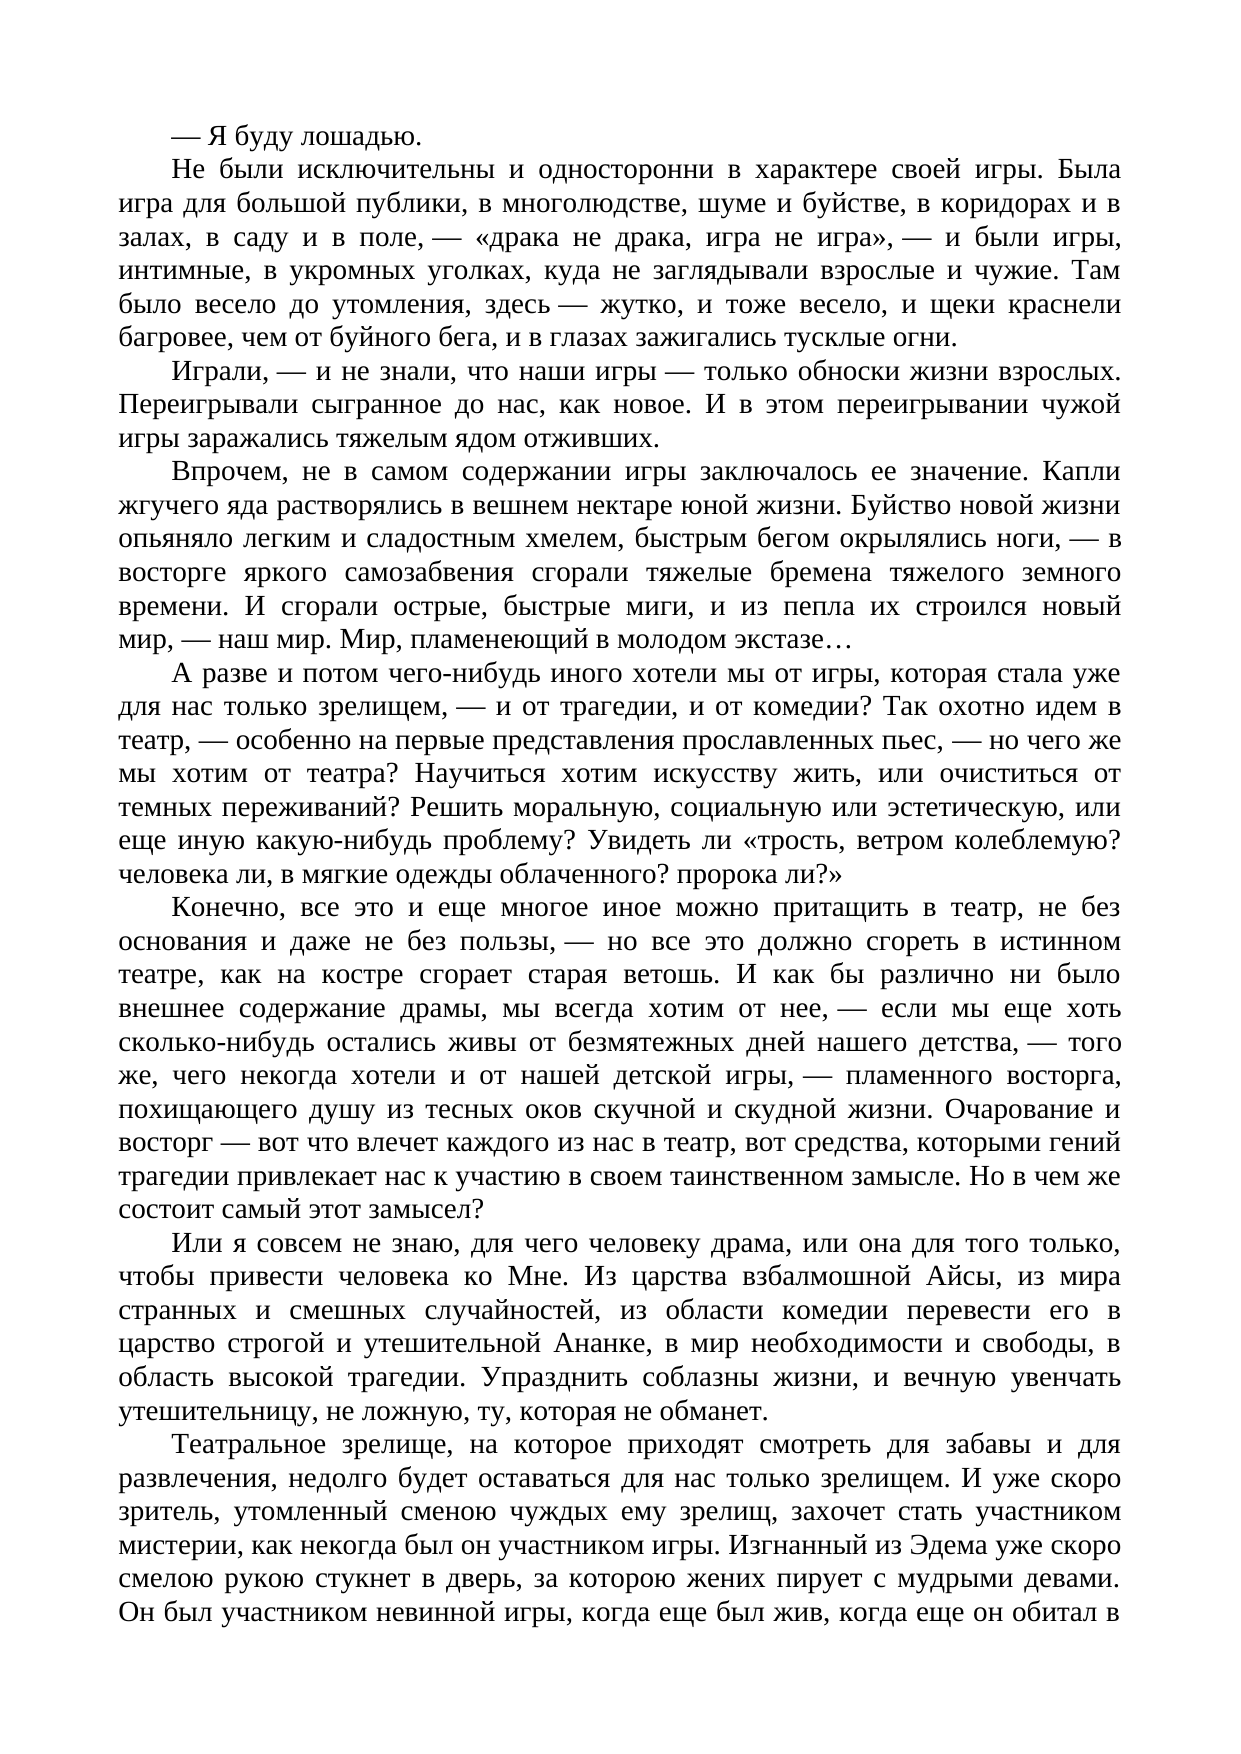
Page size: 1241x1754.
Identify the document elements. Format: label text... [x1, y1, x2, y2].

text Не были исключительны и односторонни в характере своей игры. Была игра для большой публики, в многолюдстве, шуме и буйстве, в коридорах и в залах, в саду и в поле, — «драка не драка, игра не игра», — и были игры, интимные, в укромных уголках, куда не заглядывали взрослые и чужие. Там было весело до утомления, здесь — жутко, и тоже весело, и щеки краснели багровее, чем от буйного бега, и в глазах зажигались тусклые огни. [118, 152, 1122, 353]
text — Я буду лошадью. [118, 118, 1122, 152]
text А разве и потом чего-нибудь иного хотели мы от игры, которая стала уже для нас только зрелищем, — и от трагедии, и от комедии? Так охотно идем в театр, — особенно на первые представления прославленных пьес, — но чего же мы хотим от театра? Научиться хотим искусству жить, или очиститься от темных переживаний? Решить моральную, социальную или эстетическую, или еще иную какую-нибудь проблему? Увидеть ли «трость, ветром колеблемую? человека ли, в мягкие одежды облаченного? пророка ли?» [118, 655, 1122, 889]
text Конечно, все это и еще многое иное можно притащить в театр, не без основания и даже не без пользы, — но все это должно сгореть в истинном театре, как на костре сгорает старая ветошь. И как бы различно ни было внешнее содержание драмы, мы всегда хотим от нее, — если мы еще хоть сколько-нибудь остались живы от безмятежных дней нашего детства, — того же, чего некогда хотели и от нашей детской игры, — пламенного восторга, похищающего душу из тесных оков скучной и скудной жизни. Очарование и восторг — вот что влечет каждого из нас в театр, вот средства, которыми гений трагедии привлекает нас к участию в своем таинственном замысле. Но в чем же состоит самый этот замысел? [118, 889, 1122, 1225]
text Или я совсем не знаю, для чего человеку драма, или она для того только, чтобы привести человека ко Мне. Из царства взбалмошной Айсы, из мира странных и смешных случайностей, из области комедии перевести его в царство строгой и утешительной Ананке, в мир необходимости и свободы, в область высокой трагедии. Упразднить соблазны жизни, и вечную увенчать утешительницу, не ложную, ту, которая не обманет. [118, 1225, 1122, 1426]
text Впрочем, не в самом содержании игры заключалось ее значение. Капли жгучего яда растворялись в вешнем нектаре юной жизни. Буйство новой жизни опьяняло легким {181} и сладостным хмелем, быстрым бегом окрылялись ноги, — в восторге яркого самозабвения сгорали тяжелые бремена тяжелого земного времени. И сгорали острые, быстрые миги, и из пепла их строился новый мир, — наш мир. Мир, пламенеющий в молодом экстазе… [118, 453, 1122, 655]
text Играли, — и не знали, что наши игры — только обноски жизни взрослых. Переигрывали сыгранное до нас, как новое. И в этом переигрывании чужой игры заражались тяжелым ядом отживших. [118, 353, 1122, 453]
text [118, 1426, 1122, 1627]
